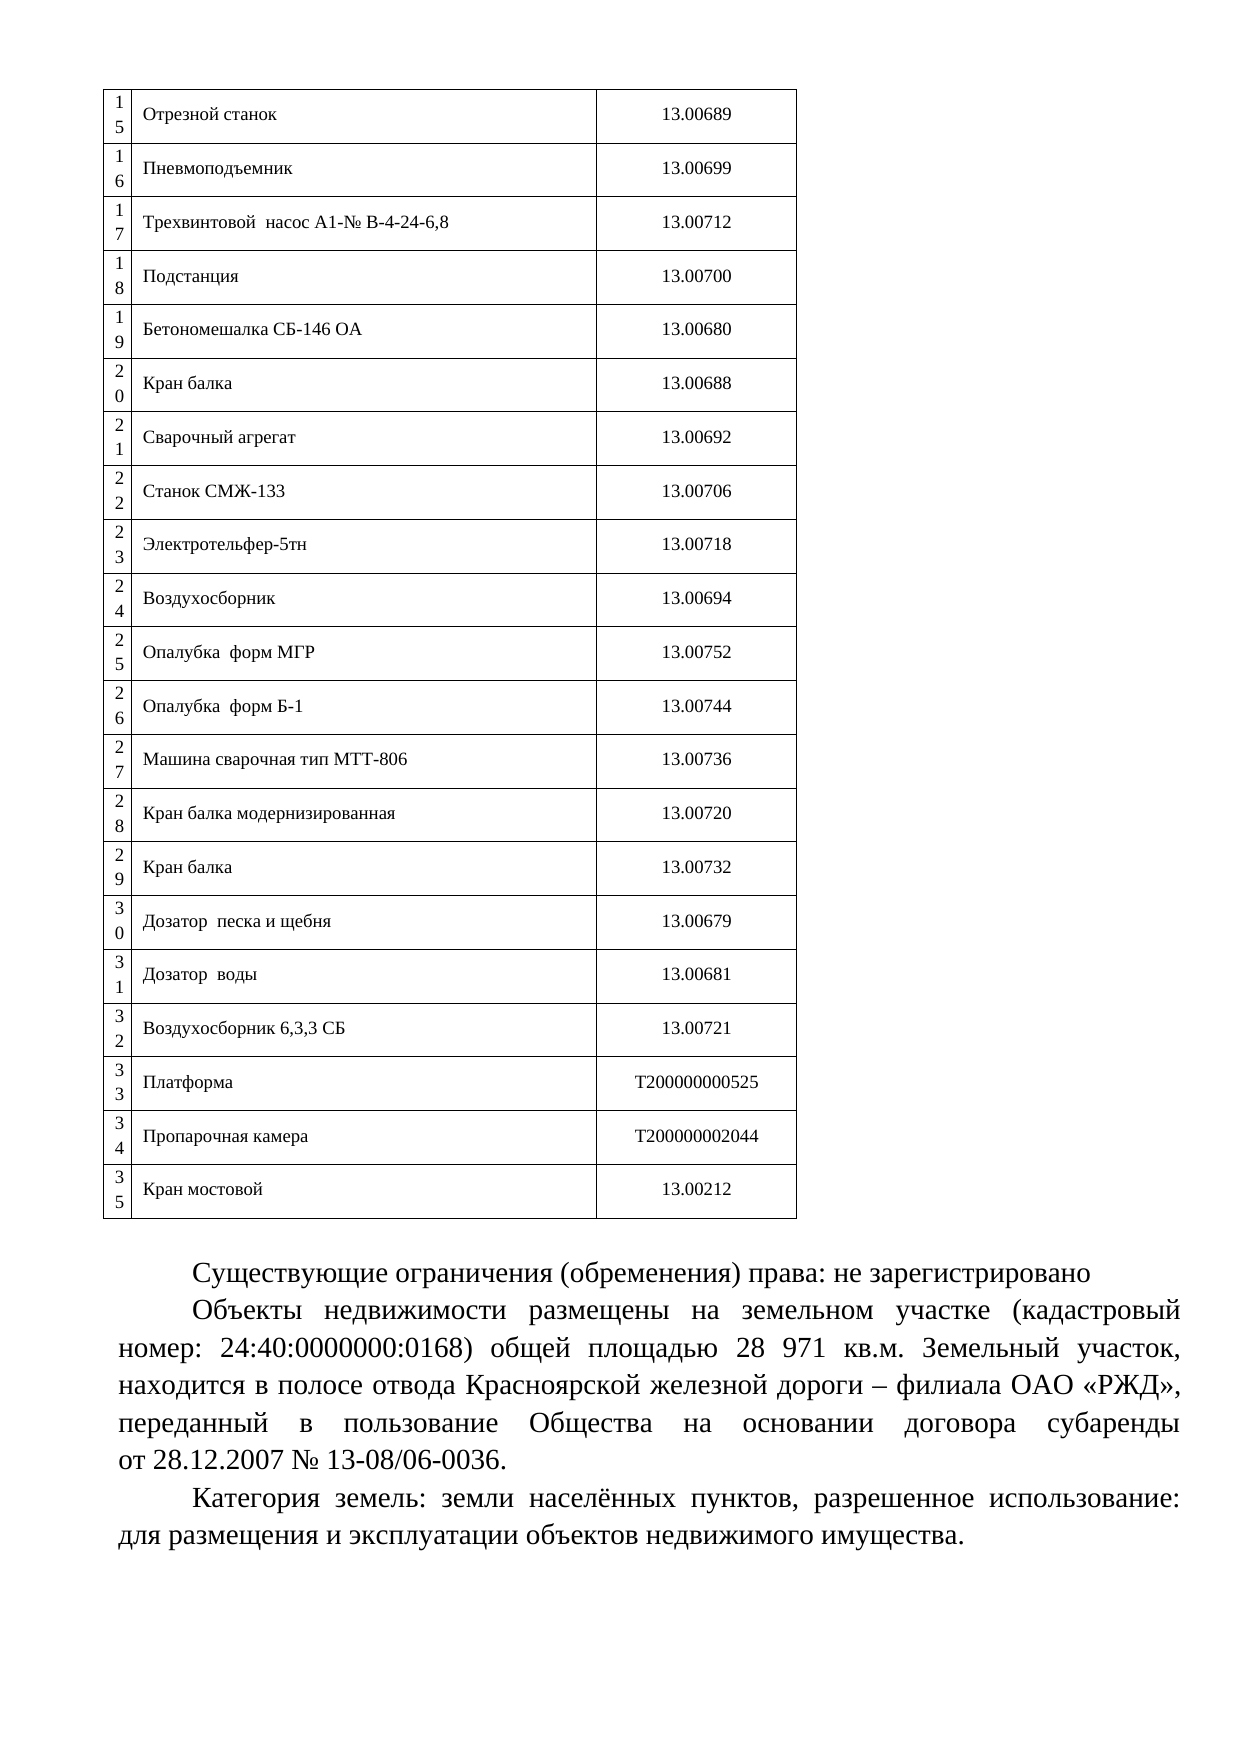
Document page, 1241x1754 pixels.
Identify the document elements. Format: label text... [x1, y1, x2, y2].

table_cell 13.00720 [597, 789, 796, 841]
text Категория земель: земли населённых пунктов, разрешенное использование: для размещения и эксплуатации объектов недвижимого имущества. [118, 1477, 1181, 1552]
table_cell 35 [104, 1165, 131, 1217]
table_cell Воздухосборник 6,3,3 СБ [132, 1004, 596, 1056]
table_cell 13.00736 [597, 735, 796, 787]
table_cell 13.00752 [597, 627, 796, 680]
text Объекты недвижимости размещены на земельном участке (кадастровый номер: 24:40:0000000:0168) общей площадью 28 971 кв.м. Земельный участок, находится в полосе отвода Красноярской железной дороги – филиала ОАО «РЖД», переданный в пользование Общества на основании договора субаренды от 28.12.2007 № 13-08/06-0036. [118, 1289, 1181, 1477]
table_cell 13.00689 [597, 90, 796, 142]
table_cell 13.00694 [597, 574, 796, 626]
table_cell Дозатор песка и щебня [132, 896, 596, 949]
table_cell Машина сварочная тип МТТ-806 [132, 735, 596, 787]
table_cell 13.00721 [597, 1004, 796, 1056]
table_cell Т200000000525 [597, 1057, 796, 1110]
table_cell 33 [104, 1057, 131, 1110]
table_cell Станок СМЖ-133 [132, 466, 596, 519]
table_cell 13.00706 [597, 466, 796, 519]
table_cell 23 [104, 520, 131, 572]
table_cell 13.00212 [597, 1165, 796, 1217]
table_cell 13.00700 [597, 251, 796, 304]
table_cell 13.00744 [597, 681, 796, 734]
table_cell Опалубка форм Б-1 [132, 681, 596, 734]
table_cell 32 [104, 1004, 131, 1056]
table_cell 19 [104, 305, 131, 357]
table_cell 15 [104, 90, 131, 142]
table_cell 28 [104, 789, 131, 841]
table_cell 13.00688 [597, 359, 796, 411]
table_cell 13.00692 [597, 412, 796, 465]
table_cell Отрезной станок [132, 90, 596, 142]
table_cell Сварочный агрегат [132, 412, 596, 465]
table_cell Трехвинтовой насос А1-№ В-4-24-6,8 [132, 197, 596, 250]
table_cell 30 [104, 896, 131, 949]
table_cell 16 [104, 144, 131, 196]
table_cell 26 [104, 681, 131, 734]
table_cell 13.00699 [597, 144, 796, 196]
table_cell 24 [104, 574, 131, 626]
table_cell Т200000002044 [597, 1111, 796, 1164]
table_cell Пневмоподъемник [132, 144, 596, 196]
table_cell Пропарочная камера [132, 1111, 596, 1164]
table_cell 27 [104, 735, 131, 787]
table_cell 18 [104, 251, 131, 304]
table_cell 13.00679 [597, 896, 796, 949]
table_cell Подстанция [132, 251, 596, 304]
table_cell Кран балка модернизированная [132, 789, 596, 841]
table_cell 22 [104, 466, 131, 519]
table_cell Бетономешалка СБ-146 ОА [132, 305, 596, 357]
table_cell 13.00712 [597, 197, 796, 250]
table_cell 13.00680 [597, 305, 796, 357]
table_cell Электротельфер-5тн [132, 520, 596, 572]
table_cell Дозатор воды [132, 950, 596, 1002]
table_cell 31 [104, 950, 131, 1002]
table_cell 25 [104, 627, 131, 680]
table_cell Кран мостовой [132, 1165, 596, 1217]
table_cell Воздухосборник [132, 574, 596, 626]
table_cell 20 [104, 359, 131, 411]
table_cell 17 [104, 197, 131, 250]
table_cell 21 [104, 412, 131, 465]
table_cell 13.00718 [597, 520, 796, 572]
table_cell Платформа [132, 1057, 596, 1110]
text Существующие ограничения (обременения) права: не зарегистрировано [118, 1252, 1181, 1289]
table_cell Кран балка [132, 359, 596, 411]
table_cell 29 [104, 842, 131, 895]
table_cell Опалубка форм МГР [132, 627, 596, 680]
table_cell 13.00732 [597, 842, 796, 895]
table_cell 13.00681 [597, 950, 796, 1002]
table_cell 34 [104, 1111, 131, 1164]
table_cell Кран балка [132, 842, 596, 895]
